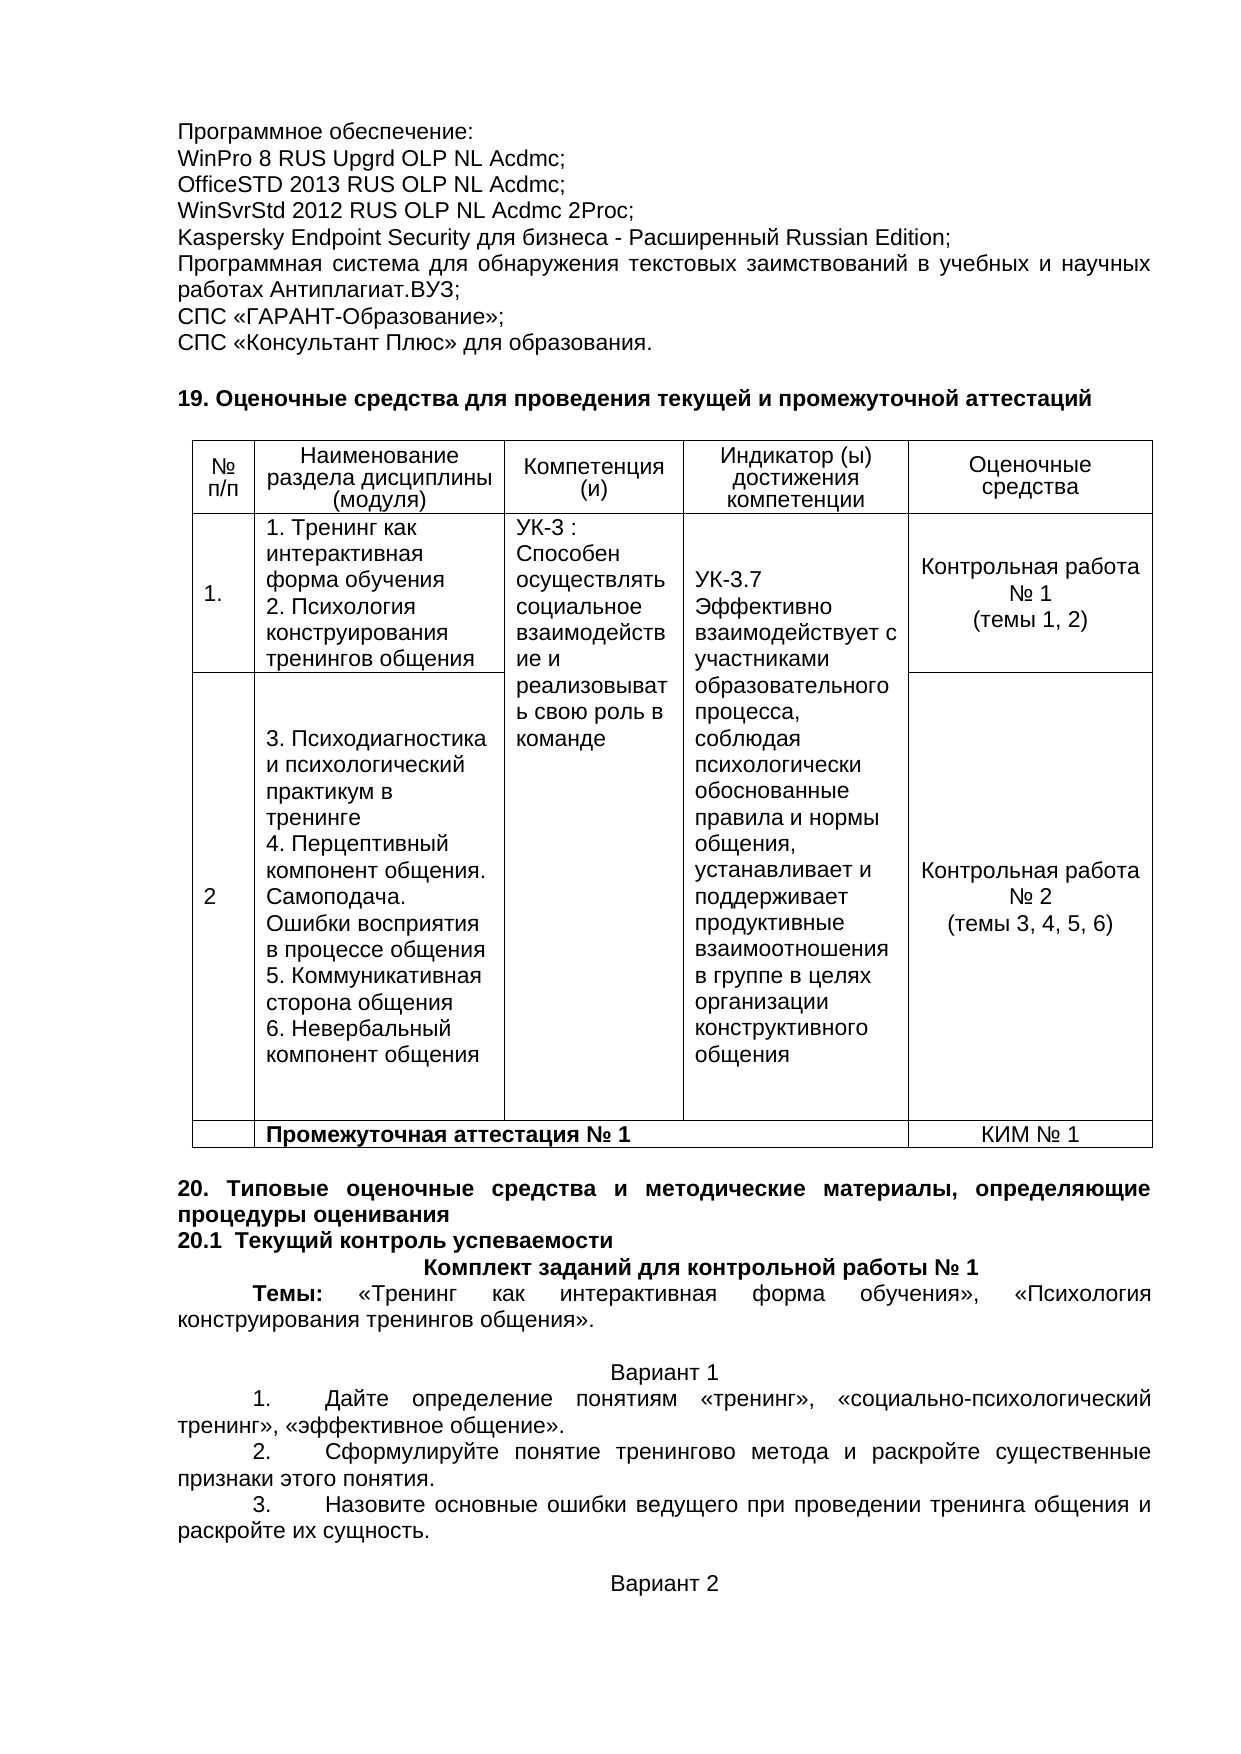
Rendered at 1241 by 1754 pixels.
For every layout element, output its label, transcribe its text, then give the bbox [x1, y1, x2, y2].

list Сформулируйте понятие тренингово метода и раскройте существенные признаки этого понятия. [177, 1438, 1152, 1491]
table_header Компетенция (и) [505, 441, 683, 513]
table_cell УК-3 : Способен осуществлять социальное взаимодействие и реализовывать свою роль в команде [505, 514, 683, 1120]
text СПС «Консультант Плюс» для образования. [177, 329, 1152, 355]
table_header № п/п [193, 441, 254, 513]
text Комплект заданий для контрольной работы № 1 [177, 1254, 1152, 1280]
table_header Оценочные средства [909, 441, 1152, 513]
list Дайте определение понятиям «тренинг», «социально-психологический тренинг», «эффективное общение». [177, 1385, 1152, 1438]
table_cell 3. Психодиагностика и психологический практикум в тренинге 4. Перцептивный компонент общения. Самоподача. Ошибки восприятия в процессе общения 5. Коммуникативная сторона общения 6. Невербальный компонент общения [255, 673, 504, 1120]
text 19. Оценочные средства для проведения текущей и промежуточной аттестаций [177, 384, 1152, 411]
text Программное обеспечение: [177, 118, 1152, 144]
text 20. Типовые оценочные средства и методические материалы, определяющие процедуры оценивания [177, 1174, 1152, 1227]
text WinPro 8 RUS Upgrd OLP NL Acdmc; [177, 144, 1152, 171]
text Вариант 2 [177, 1570, 1152, 1596]
text WinSvrStd 2012 RUS OLP NL Acdmc 2Proc; [177, 197, 1152, 223]
table_cell [193, 1121, 254, 1147]
table_cell Контрольная работа № 2 (темы 3, 4, 5, 6) [909, 673, 1152, 1120]
text OfficeSTD 2013 RUS OLP NL Acdmc; [177, 171, 1152, 197]
text Kaspersky Endpoint Security для бизнеса - Расширенный Russian Edition; [177, 223, 1152, 250]
list Назовите основные ошибки ведущего при проведении тренинга общения и раскройте их сущность. [177, 1491, 1152, 1543]
text Программная система для обнаружения текстовых заимствований в учебных и научных работах Антиплагиат.ВУЗ; [177, 250, 1152, 303]
text Темы: «Тренинг как интерактивная форма обучения», «Психология конструирования тренингов общения». [177, 1280, 1152, 1333]
table_header Наименование раздела дисциплины (модуля) [255, 441, 504, 513]
table_cell УК-3.7 Эффективно взаимодействует с участниками образовательного процесса, соблюдая психологически обоснованные правила и нормы общения, устанавливает и поддерживает продуктивные взаимоотношения в группе в целях организации конструктивного общения [684, 514, 908, 1120]
text Вариант 1 [177, 1359, 1152, 1385]
table_cell Контрольная работа № 1 (темы 1, 2) [909, 514, 1152, 672]
table_cell 1. [193, 514, 254, 672]
table_cell КИМ № 1 [909, 1121, 1152, 1147]
table_cell 1. Тренинг как интерактивная форма обучения 2. Психология конструирования тренингов общения [255, 514, 504, 672]
table_header Индикатор (ы) достижения компетенции [684, 441, 908, 513]
table_cell 2 [193, 673, 254, 1120]
table_cell Промежуточная аттестация № 1 [255, 1121, 908, 1147]
text СПС «ГАРАНТ-Образование»; [177, 303, 1152, 329]
text 20.1 Текущий контроль успеваемости [177, 1227, 1152, 1254]
